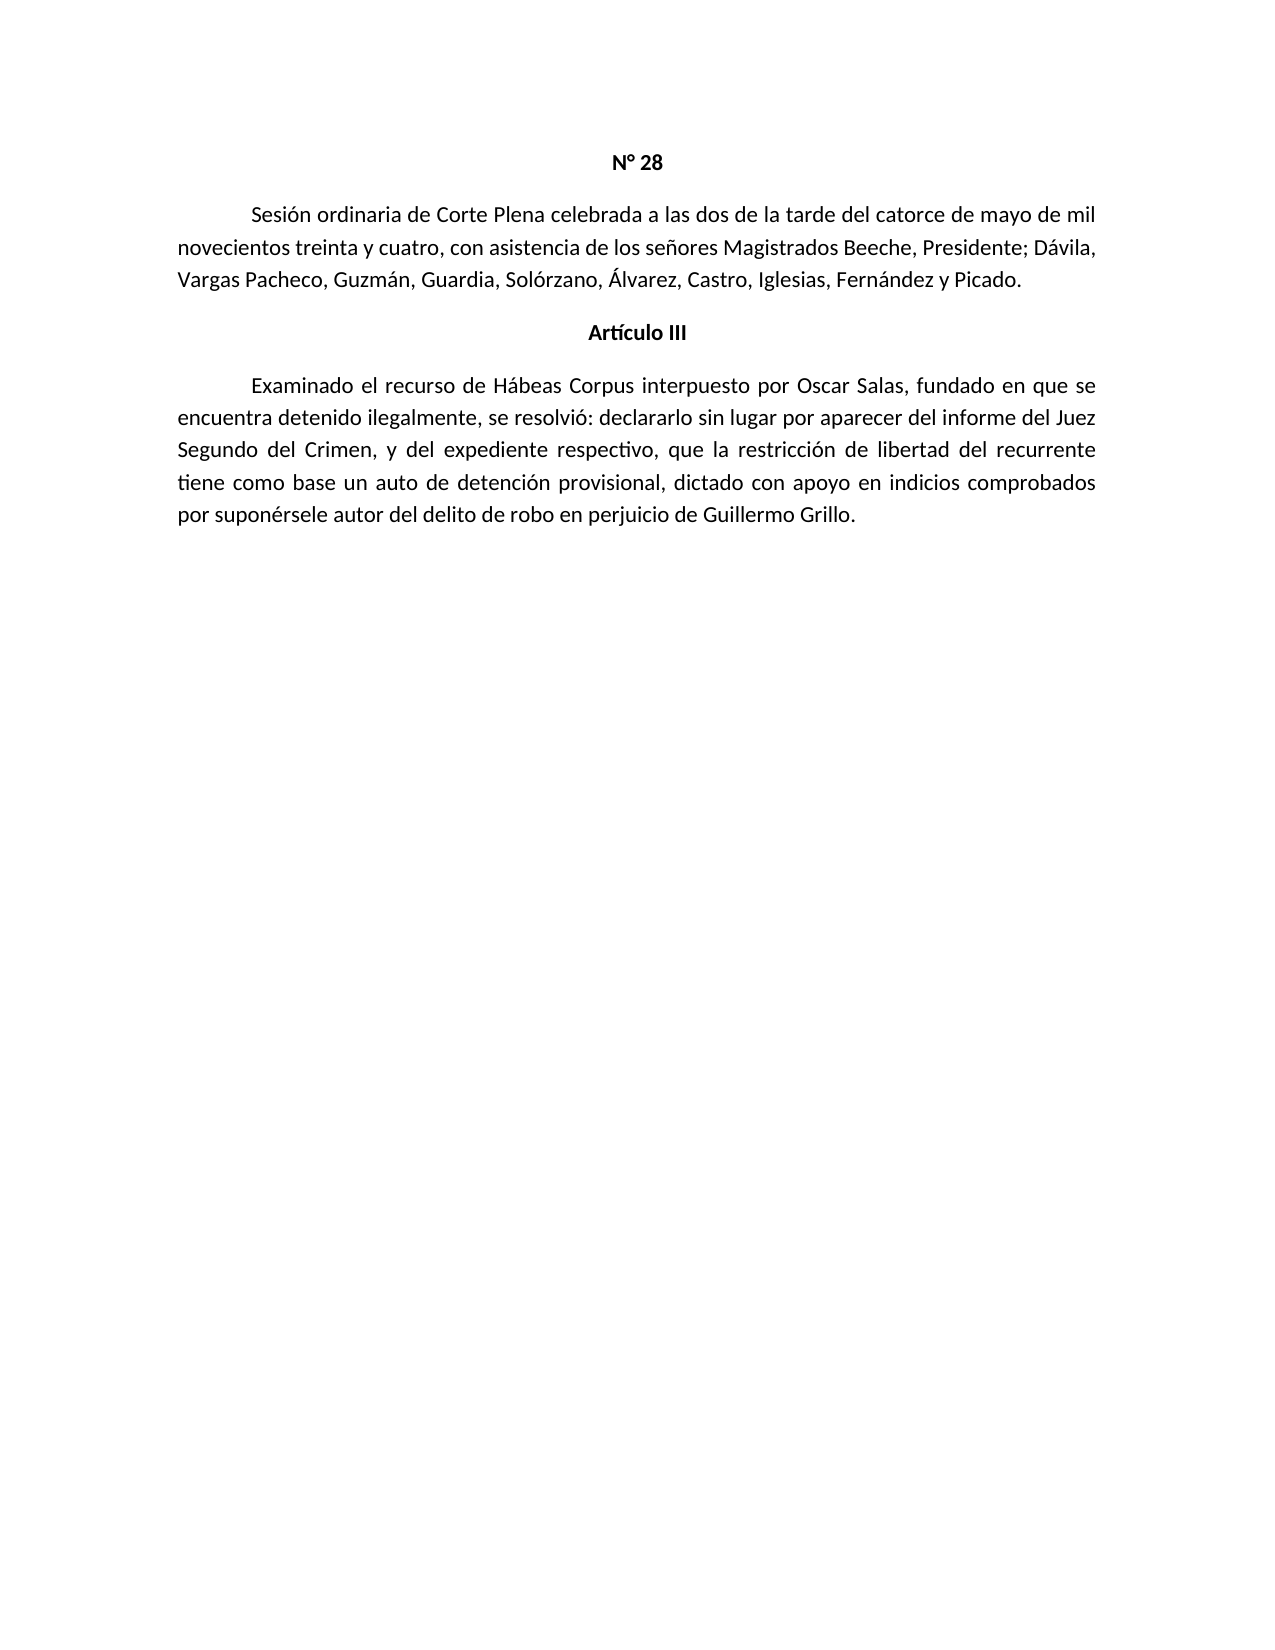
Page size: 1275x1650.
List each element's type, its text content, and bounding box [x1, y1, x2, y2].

text Sesión ordinaria de Corte Plena celebrada a las dos de la tarde del catorce de mayo de mil novecientos treinta y cuatro, con asistencia de los señores Magistrados Beeche, Presidente; Dávila, Vargas Pacheco, Guzmán, Guardia, Solórzano, Álvarez, Castro, Iglesias, Fernández y Picado. [177, 201, 1098, 293]
text Examinado el recurso de Hábeas Corpus interpuesto por Oscar Salas, fundado en que se encuentra detenido ilegalmente, se resolvió: declararlo sin lugar por aparecer del informe del Juez Segundo del Crimen, y del expediente respectivo, que la restricción de libertad del recurrente tiene como base un auto de detención provisional, dictado con apoyo en indicios comprobados por suponérsele autor del delito de robo en perjuicio de Guillermo Grillo. [177, 371, 1098, 528]
text N° 28 [177, 148, 1098, 176]
text Artículo III [177, 318, 1098, 346]
